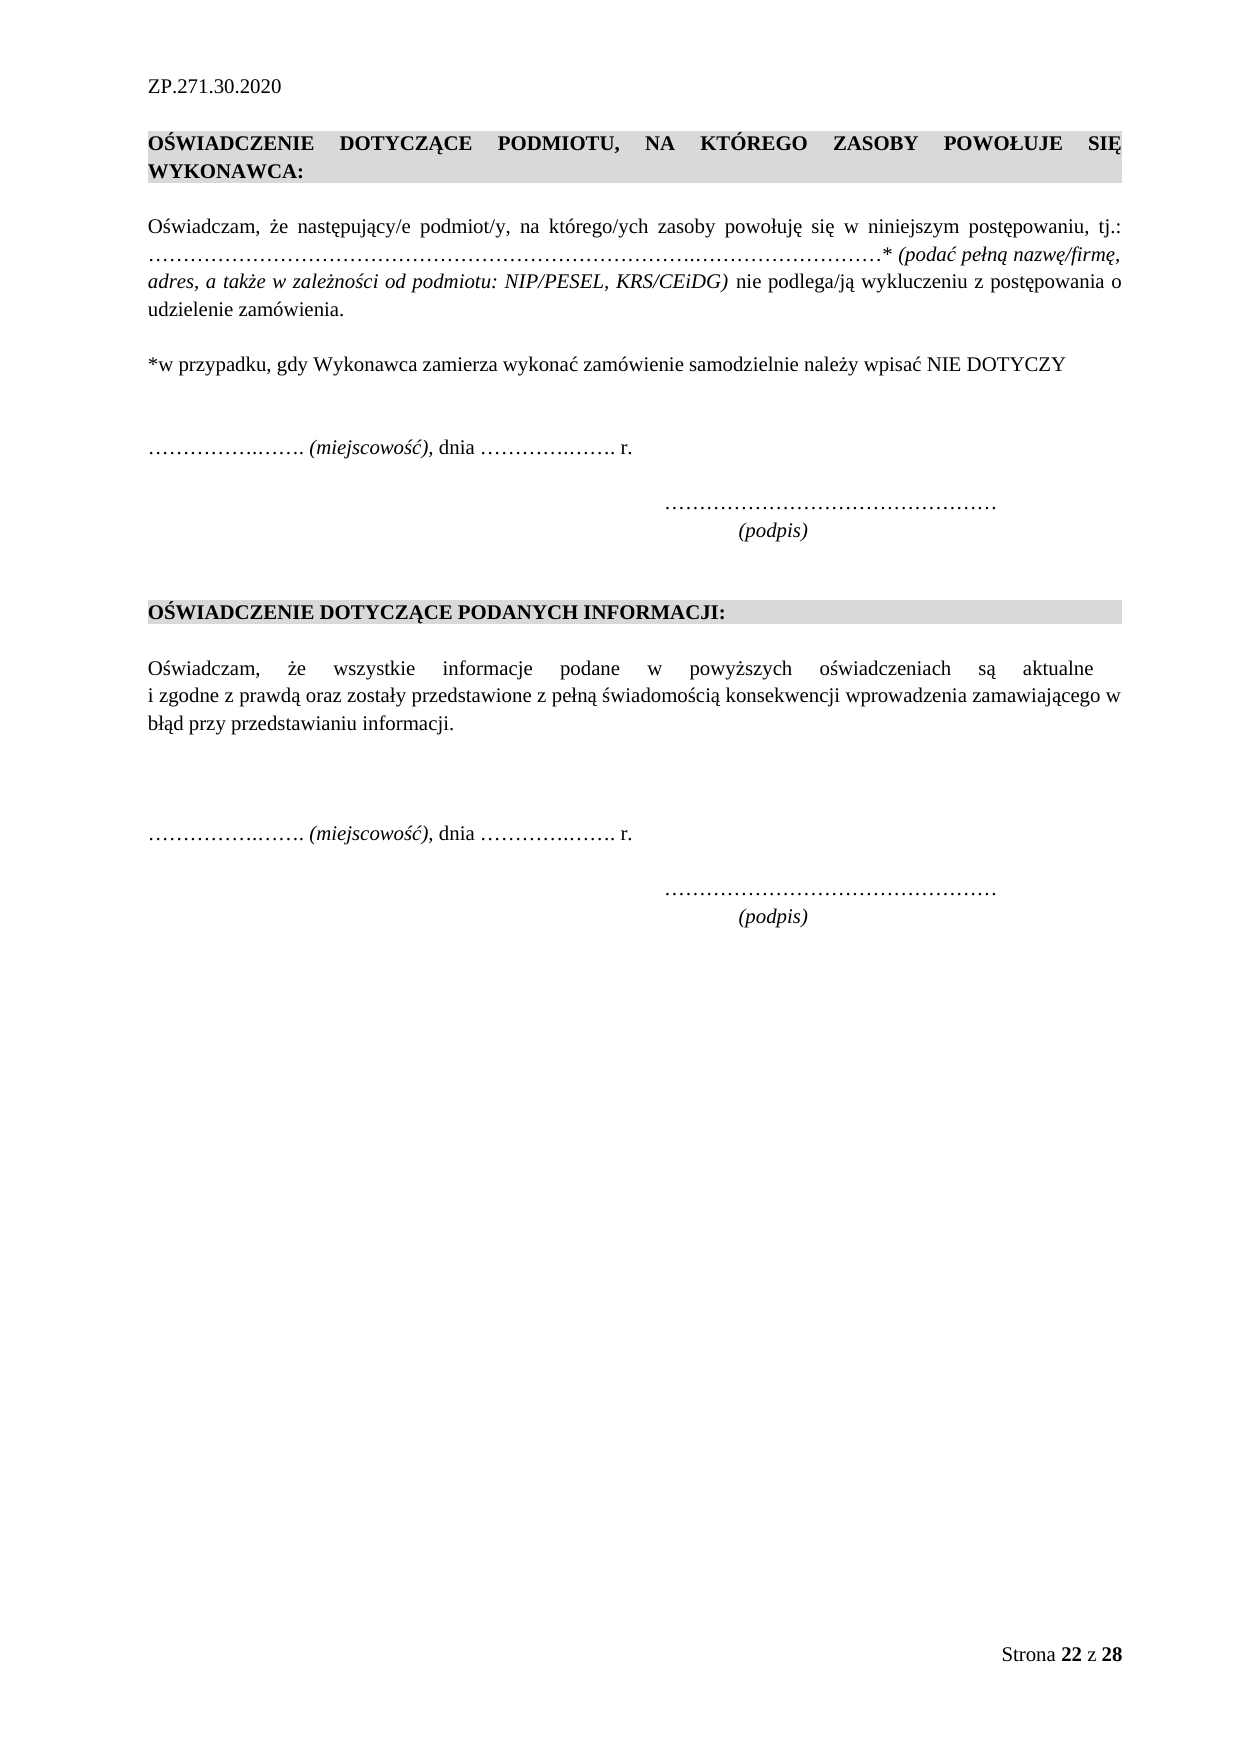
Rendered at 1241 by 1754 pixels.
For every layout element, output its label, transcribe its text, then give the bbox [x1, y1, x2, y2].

text …………….……. (miejscowość), dnia ………….……. r. [148, 821, 1122, 845]
text Oświadczam, że następujący/e podmiot/y, na którego/ych zasoby powołuję się w niniejszym postępowaniu, tj.: …………………………………………………………………….………………………* (podać pełną nazwę/firmę, adres, a także w zależności od podmiotu: NIP/PESEL, KRS/CEiDG) nie podlega/ją wykluczeniu z postępowania o udzielenie zamówienia. [148, 214, 1122, 321]
text Oświadczam, że wszystkie informacje podane w powyższych oświadczeniach są aktualne i zgodne z prawdą oraz zostały przedstawione z pełną świadomością konsekwencji wprowadzenia zamawiającego w błąd przy przedstawianiu informacji. [148, 656, 1122, 735]
text ………………………………………… [148, 490, 1122, 514]
text (podpis) [738, 904, 1122, 928]
text *w przypadku, gdy Wykonawca zamierza wykonać zamówienie samodzielnie należy wpisać NIE DOTYCZY [148, 352, 1122, 376]
text …………….……. (miejscowość), dnia ………….……. r. [148, 435, 1122, 459]
text ………………………………………… [148, 876, 1122, 900]
text OŚWIADCZENIE DOTYCZĄCE PODANYCH INFORMACJI: [148, 600, 1122, 624]
text OŚWIADCZENIE DOTYCZĄCE PODMIOTU, NA KTÓREGO ZASOBY POWOŁUJE SIĘ WYKONAWCA: [148, 131, 1122, 183]
text (podpis) [738, 517, 1122, 542]
